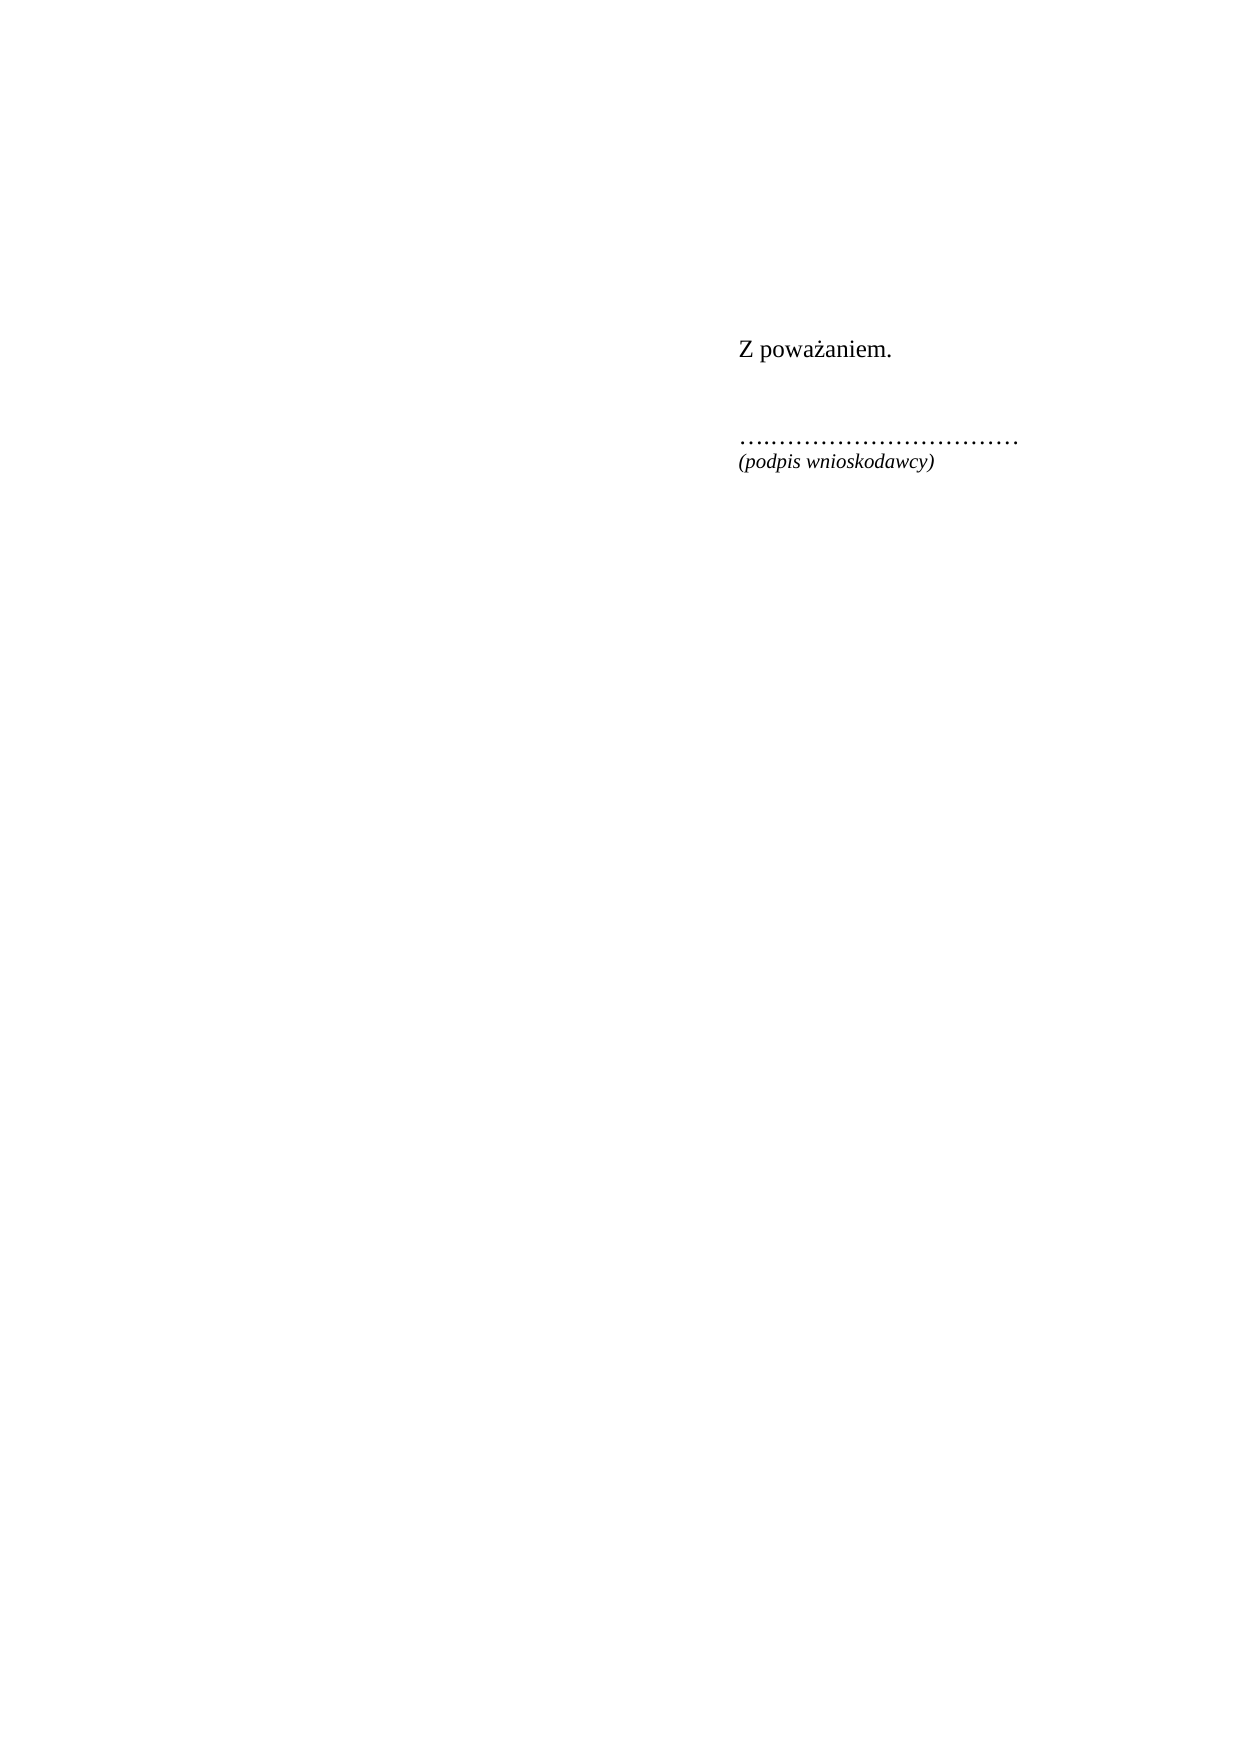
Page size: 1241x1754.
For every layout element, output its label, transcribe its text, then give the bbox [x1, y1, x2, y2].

text ….………………………… [738, 421, 1093, 449]
text Z poważaniem. [738, 334, 1093, 363]
text (podpis wnioskodawcy) [738, 449, 1093, 473]
